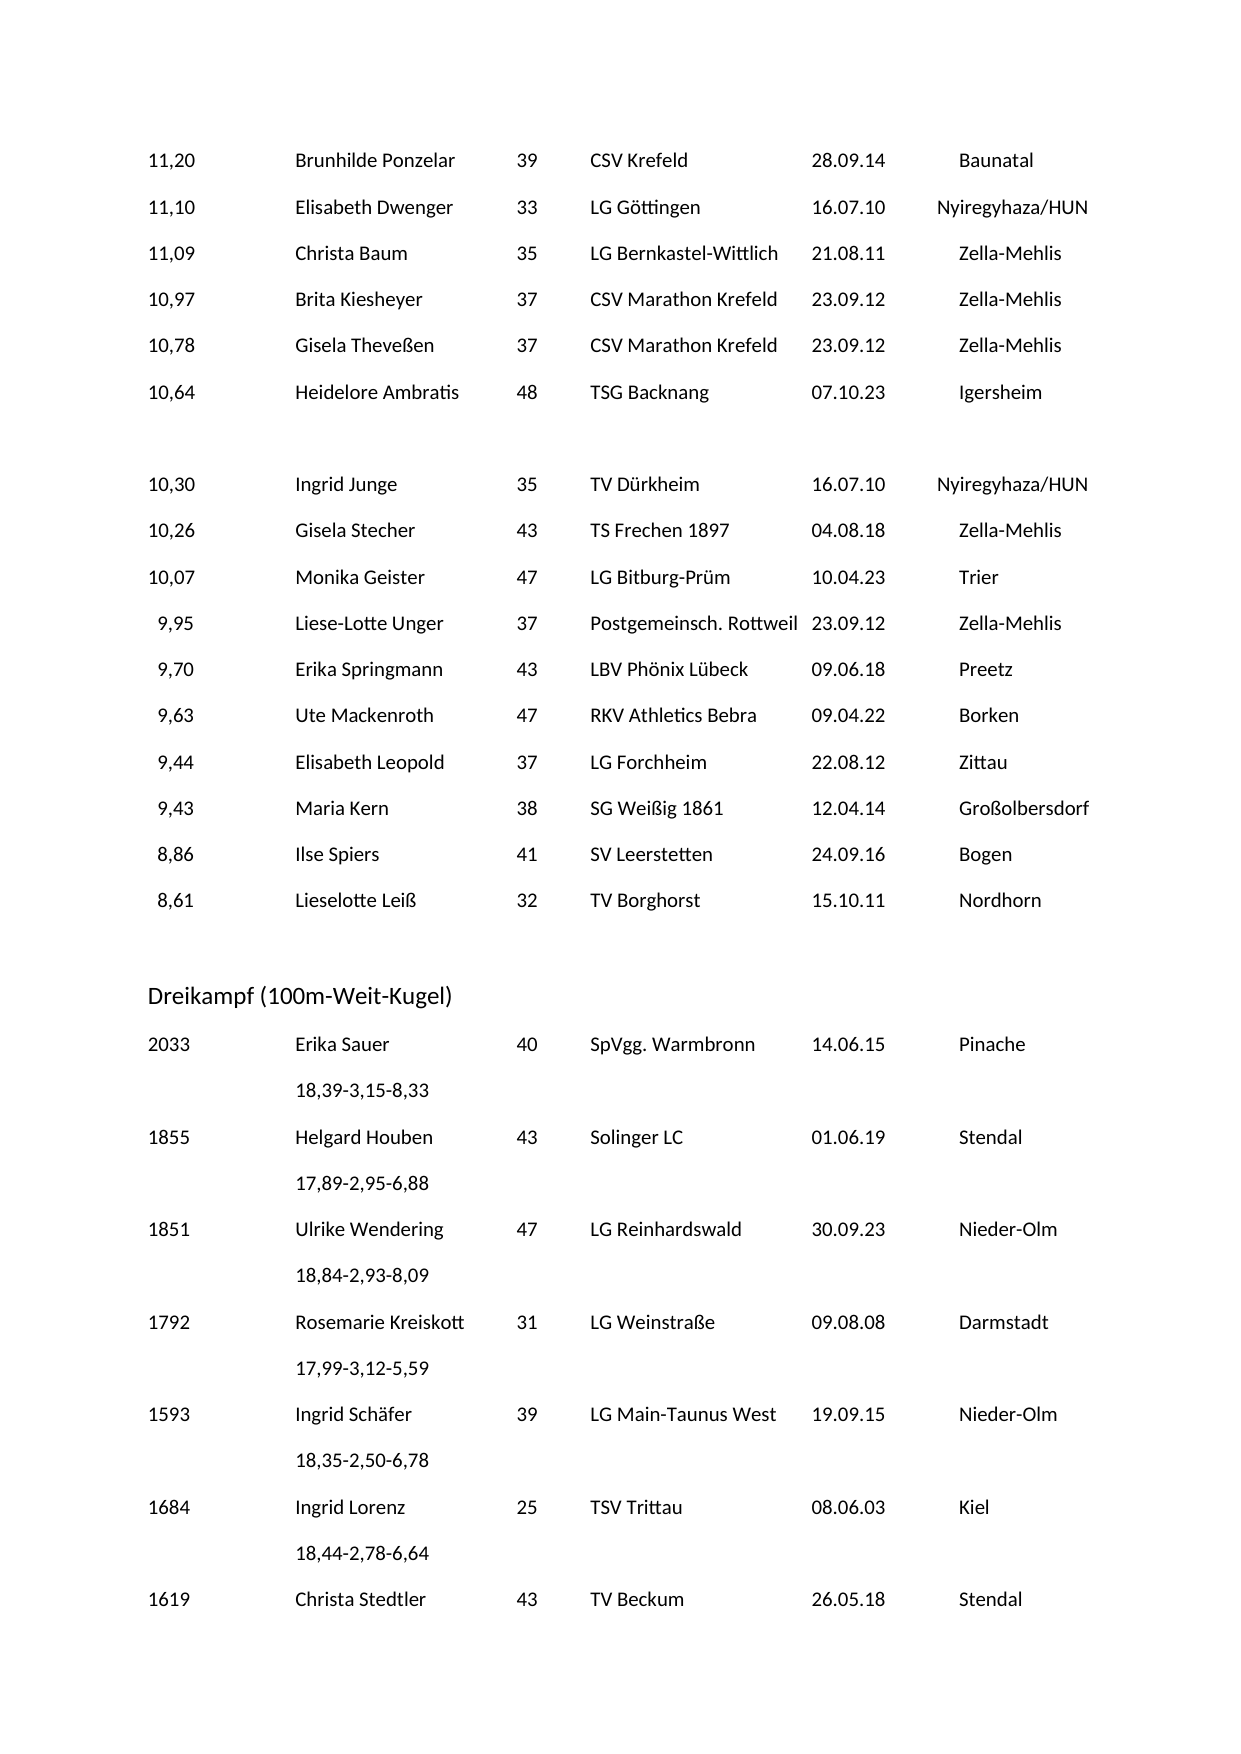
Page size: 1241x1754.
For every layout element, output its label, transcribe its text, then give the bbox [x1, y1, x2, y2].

text 10,26 Gisela Stecher 43 TS Frechen 1897 04.08.18 Zella-Mehlis [148, 518, 1093, 543]
text 9,44 Elisabeth Leopold 37 LG Forchheim 22.08.12 Zittau [148, 749, 1093, 774]
text 1855 Helgard Houben 43 Solinger LC 01.06.19 Stendal [148, 1124, 1093, 1149]
text 1619 Christa Stedtler 43 TV Beckum 26.05.18 Stendal [148, 1586, 1093, 1612]
text 10,30 Ingrid Junge 35 TV Dürkheim 16.07.10 Nyiregyhaza/HUN [148, 471, 1093, 497]
text 11,09 Christa Baum 35 LG Bernkastel-Wittlich 21.08.11 Zella-Mehlis [148, 240, 1093, 266]
text 2033 Erika Sauer 40 SpVgg. Warmbronn 14.06.15 Pinache [148, 1031, 1093, 1057]
text 18,84-2,93-8,09 [148, 1263, 1093, 1288]
text 1593 Ingrid Schäfer 39 LG Main-Taunus West 19.09.15 Nieder-Olm [148, 1401, 1093, 1427]
text 9,95 Liese-Lotte Unger 37 Postgemeinsch. Rottweil 23.09.12 Zella-Mehlis [148, 610, 1093, 636]
text 9,43 Maria Kern 38 SG Weißig 1861 12.04.14 Großolbersdorf [148, 795, 1093, 821]
text 18,44-2,78-6,64 [148, 1540, 1093, 1566]
text 18,35-2,50-6,78 [148, 1448, 1093, 1473]
text 1684 Ingrid Lorenz 25 TSV Trittau 08.06.03 Kiel [148, 1494, 1093, 1519]
text 10,07 Monika Geister 47 LG Bitburg-Prüm 10.04.23 Trier [148, 564, 1093, 589]
text 18,39-3,15-8,33 [148, 1078, 1093, 1103]
text 8,86 Ilse Spiers 41 SV Leerstetten 24.09.16 Bogen [148, 841, 1093, 867]
text 17,89-2,95-6,88 [148, 1170, 1093, 1196]
text Dreikampf (100m-Weit-Kugel) [148, 980, 1093, 1011]
text 11,10 Elisabeth Dwenger 33 LG Göttingen 16.07.10 Nyiregyhaza/HUN [148, 194, 1093, 219]
text 1792 Rosemarie Kreiskott 31 LG Weinstraße 09.08.08 Darmstadt [148, 1309, 1093, 1334]
text 17,99-3,12-5,59 [148, 1355, 1093, 1381]
text 9,63 Ute Mackenroth 47 RKV Athletics Bebra 09.04.22 Borken [148, 703, 1093, 728]
text 8,61 Lieselotte Leiß 32 TV Borghorst 15.10.11 Nordhorn [148, 888, 1093, 913]
text 11,20 Brunhilde Ponzelar 39 CSV Krefeld 28.09.14 Baunatal [148, 148, 1093, 173]
text 9,70 Erika Springmann 43 LBV Phönix Lübeck 09.06.18 Preetz [148, 656, 1093, 682]
text 1851 Ulrike Wendering 47 LG Reinhardswald 30.09.23 Nieder-Olm [148, 1216, 1093, 1242]
text 10,78 Gisela Theveßen 37 CSV Marathon Krefeld 23.09.12 Zella-Mehlis [148, 333, 1093, 358]
text 10,64 Heidelore Ambratis 48 TSG Backnang 07.10.23 Igersheim [148, 379, 1093, 404]
text 10,97 Brita Kiesheyer 37 CSV Marathon Krefeld 23.09.12 Zella-Mehlis [148, 286, 1093, 312]
